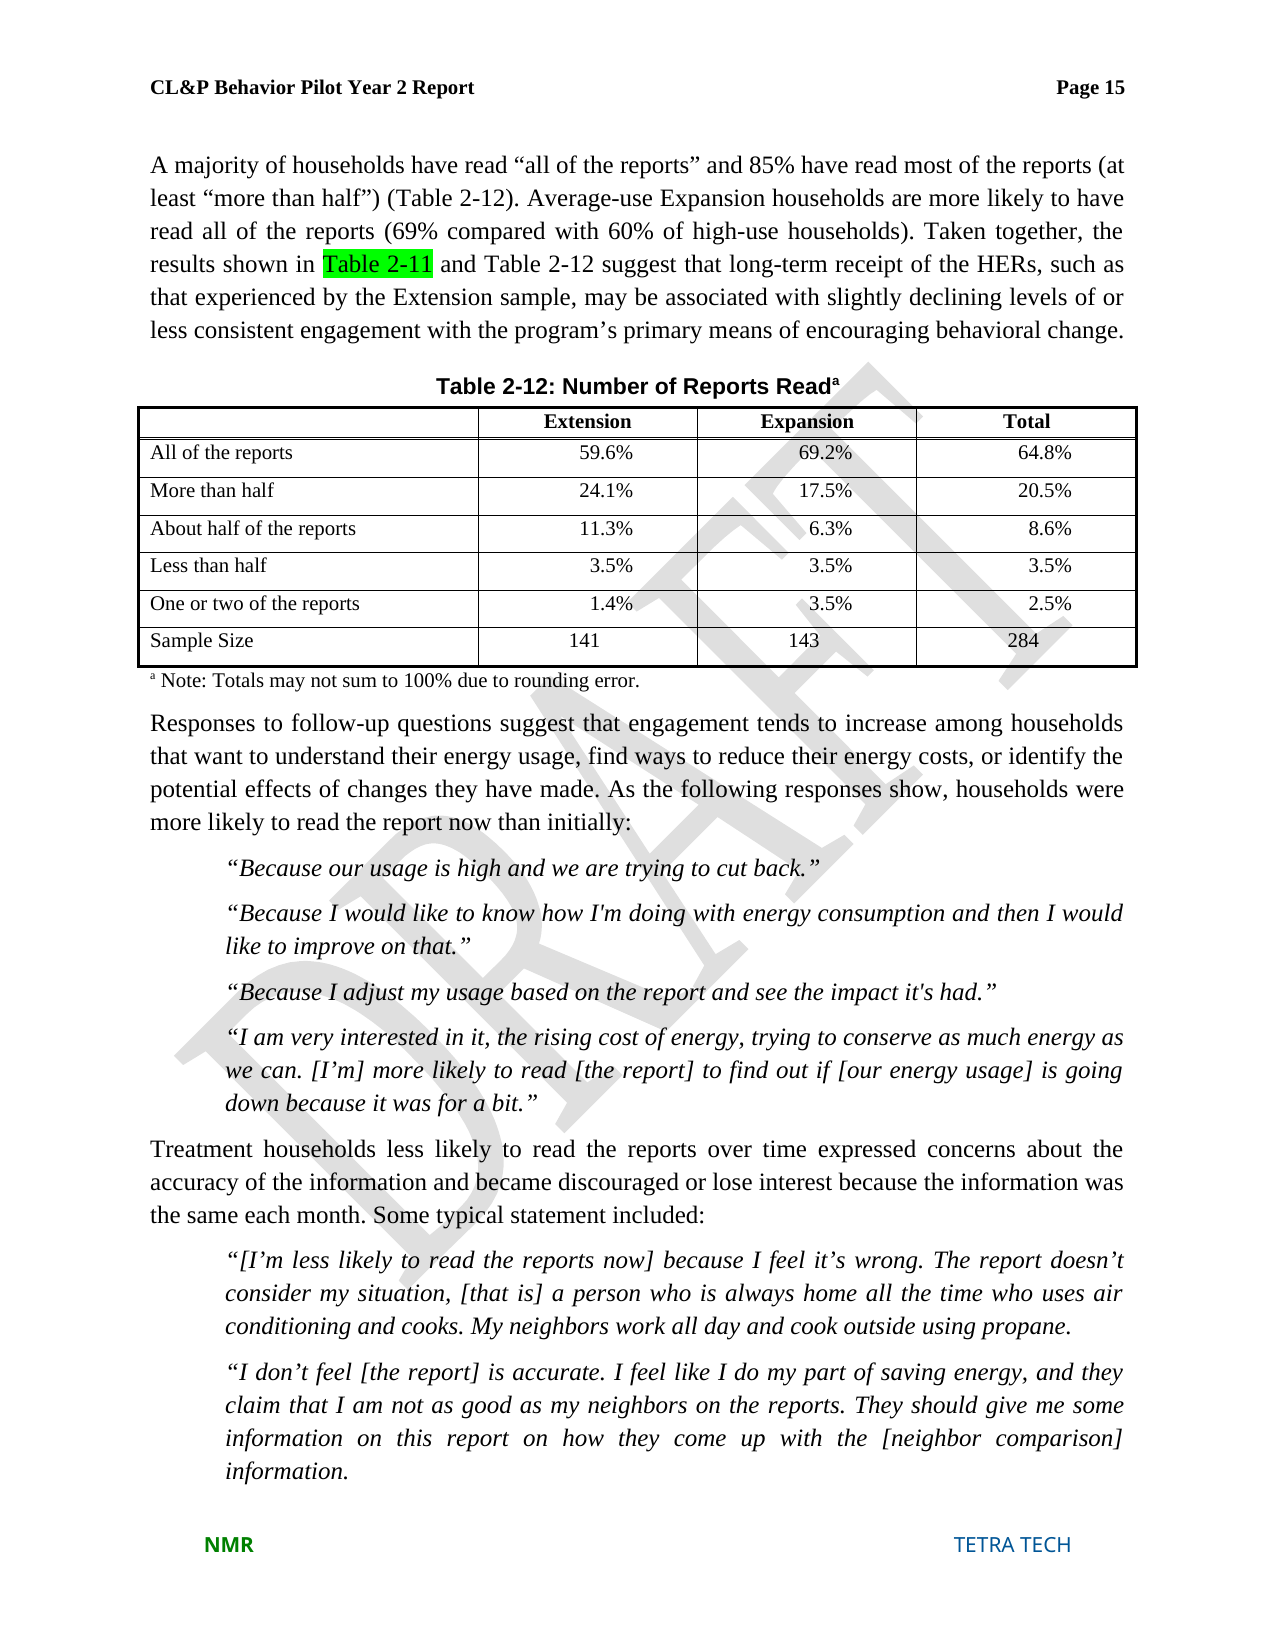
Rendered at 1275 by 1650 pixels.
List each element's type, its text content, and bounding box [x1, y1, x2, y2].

table_cell 6.3% [698, 516, 916, 552]
table_cell 59.6% [479, 440, 697, 477]
table_header [140, 409, 478, 437]
text Treatment households less likely to read the reports over time expressed concerns about the accuracy of the information and became discouraged or lose interest because the information was the same each month. Some typical statement included: [150, 1134, 1125, 1229]
table_cell 20.5% [917, 478, 1135, 514]
text “Because our usage is high and we are trying to cut back.” [225, 853, 1125, 881]
table_cell One or two of the reports [140, 591, 478, 627]
table_header Total [917, 409, 1135, 437]
table_cell 1.4% [479, 591, 697, 627]
text “Because I adjust my usage based on the report and see the impact it's had.” [225, 977, 1125, 1006]
table_cell 3.5% [698, 591, 916, 627]
table_cell 141 [479, 628, 697, 665]
table_cell 69.2% [698, 440, 916, 477]
table_cell 17.5% [698, 478, 916, 514]
table_cell 11.3% [479, 516, 697, 552]
table_cell 284 [917, 628, 1135, 665]
table_cell Less than half [140, 553, 478, 590]
table_header Expansion [698, 409, 916, 437]
table_cell All of the reports [140, 440, 478, 477]
table_cell 143 [698, 628, 916, 665]
table_cell 24.1% [479, 478, 697, 514]
text “I am very interested in it, the rising cost of energy, trying to conserve as much energy as we can. [I’m] more likely to read [the report] to find out if [our energy usage] is going down because it was for a bit.” [225, 1022, 1125, 1117]
table_cell 3.5% [698, 553, 916, 590]
table_cell 64.8% [917, 440, 1135, 477]
text “Because I would like to know how I'm doing with energy consumption and then I would like to improve on that.” [225, 898, 1125, 960]
text Responses to follow-up questions suggest that engagement tends to increase among households that want to understand their energy usage, find ways to reduce their energy costs, or identify the potential effects of changes they have made. As the following responses show, households were more likely to read the report now than initially: [150, 708, 1125, 836]
table_cell Sample Size [140, 628, 478, 665]
table_cell More than half [140, 478, 478, 514]
text “I don’t feel [the report] is accurate. I feel like I do my part of saving energy, and they claim that I am not as good as my neighbors on the reports. They should give me some information on this report on how they come up with the [neighbor comparison] information. [225, 1357, 1125, 1485]
text “[I’m less likely to read the reports now] because I feel it’s wrong. The report doesn’t consider my situation, [that is] a person who is always home all the time who uses air conditioning and cooks. My neighbors work all day and cook outside using propane. [225, 1245, 1125, 1340]
table_cell 2.5% [917, 591, 1135, 627]
table_cell 3.5% [479, 553, 697, 590]
table_cell 3.5% [917, 553, 1135, 590]
table_cell About half of the reports [140, 516, 478, 552]
text a Note: Totals may not sum to 100% due to rounding error. [150, 668, 1125, 692]
table_cell 8.6% [917, 516, 1135, 552]
table_header Extension [479, 409, 697, 437]
